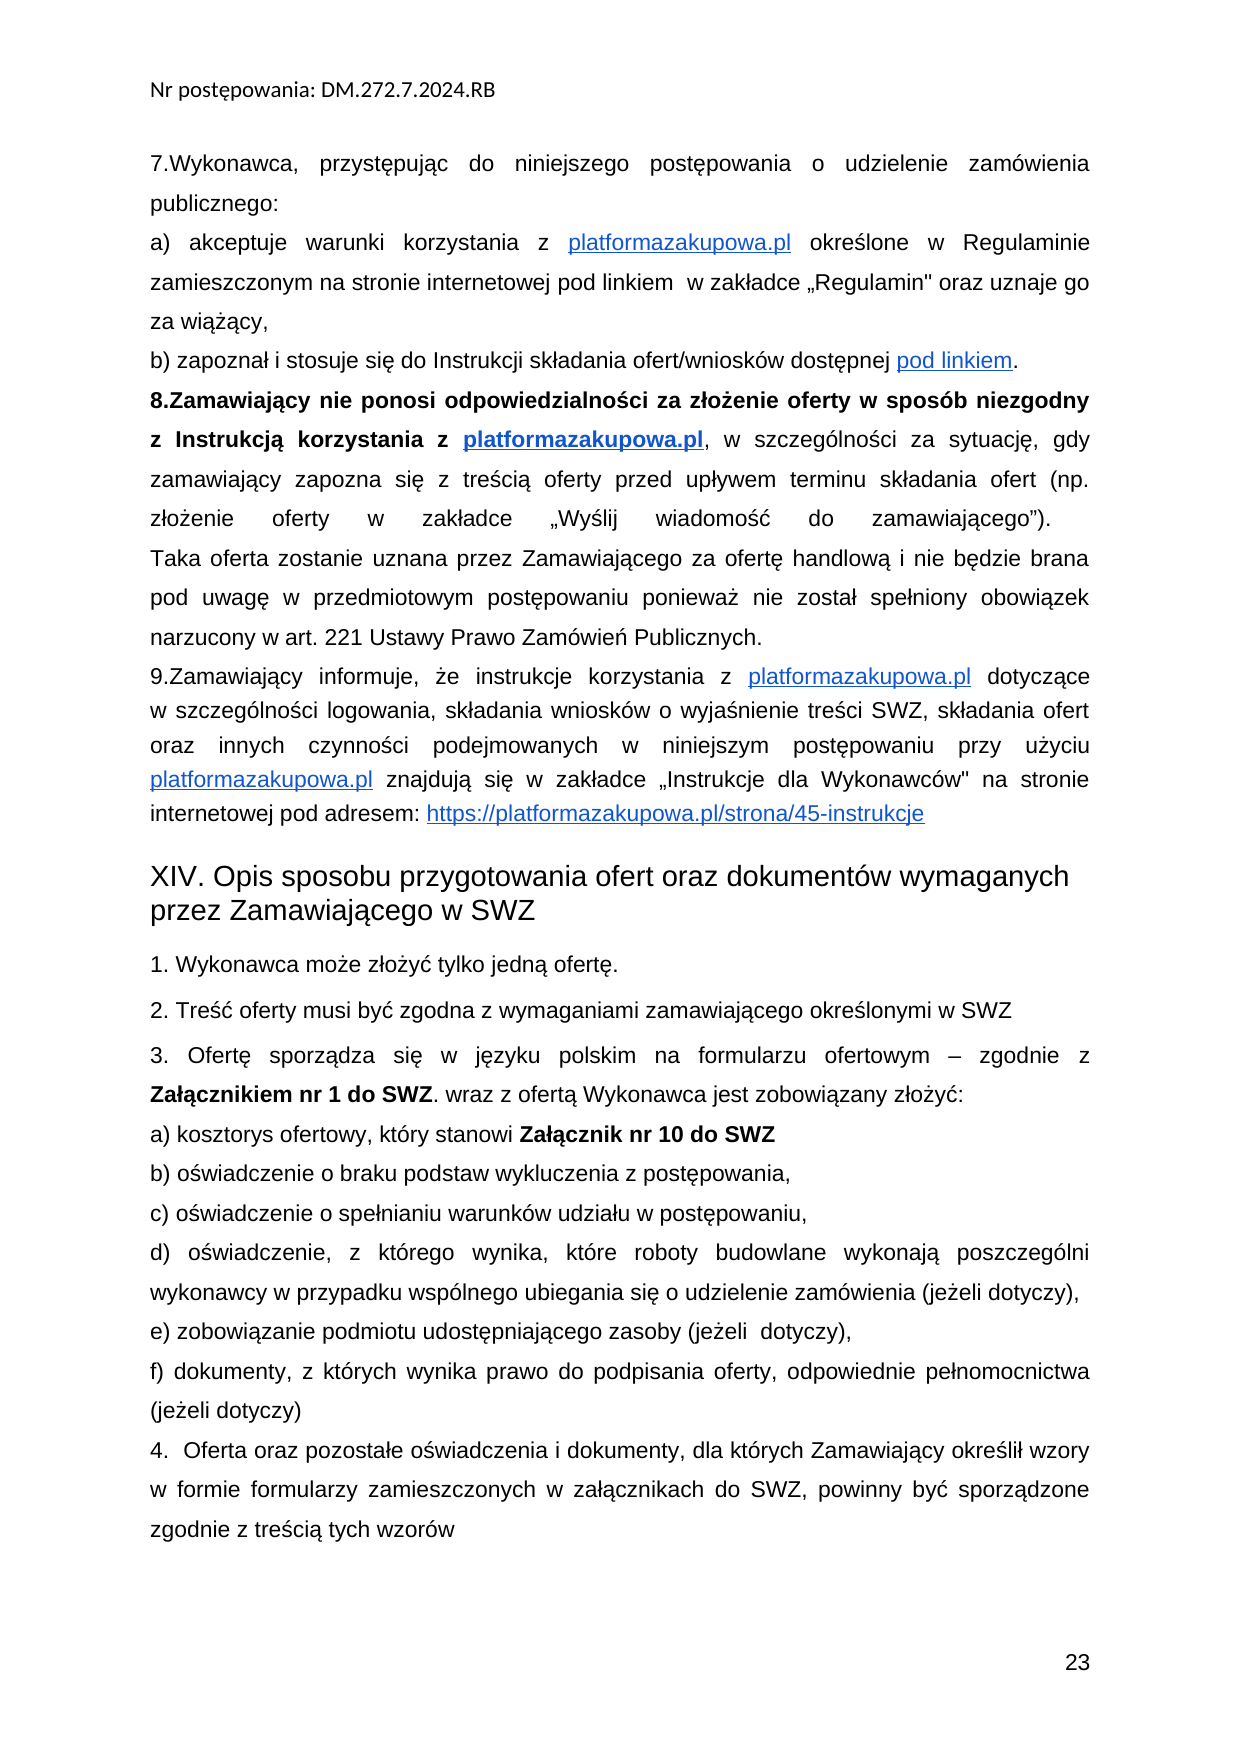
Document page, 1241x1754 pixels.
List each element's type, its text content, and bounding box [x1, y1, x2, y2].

text 7.Wykonawca, przystępując do niniejszego postępowania o udzielenie zamówienia publicznego: [150, 150, 1090, 216]
subtitle XIV. Opis sposobu przygotowania ofert oraz dokumentów wymaganych przez Zamawiającego w SWZ [150, 859, 1090, 926]
text a) kosztorys ofertowy, który stanowi Załącznik nr 10 do SWZ [150, 1121, 1090, 1147]
text 9.Zamawiający informuje, że instrukcje korzystania z platformazakupowa.pl dotyczące w szczególności logowania, składania wniosków o wyjaśnienie treści SWZ, składania ofert oraz innych czynności podejmowanych w niniejszym postępowaniu przy użyciu platformazakupowa.pl znajdują się w zakładce „Instrukcje dla Wykonawców" na stronie internetowej pod adresem: https://platformazakupowa.pl/strona/45-instrukcje [150, 663, 1090, 826]
text c) oświadczenie o spełnianiu warunków udziału w postępowaniu, [150, 1200, 1090, 1226]
text b) zapoznał i stosuje się do Instrukcji składania ofert/wniosków dostępnej pod linkiem. [150, 347, 1090, 374]
text d) oświadczenie, z którego wynika, które roboty budowlane wykonają poszczególni wykonawcy w przypadku wspólnego ubiegania się o udzielenie zamówienia (jeżeli dotyczy), [150, 1239, 1090, 1305]
text 2. Treść oferty musi być zgodna z wymaganiami zamawiającego określonymi w SWZ [150, 997, 1090, 1023]
text 8.Zamawiający nie ponosi odpowiedzialności za złożenie oferty w sposób niezgodny z Instrukcją korzystania z platformazakupowa.pl, w szczególności za sytuację, gdy zamawiający zapozna się z treścią oferty przed upływem terminu składania ofert (np. złożenie oferty w zakładce „Wyślij wiadomość do zamawiającego”). Taka oferta zostanie uznana przez Zamawiającego za ofertę handlową i nie będzie brana pod uwagę w przedmiotowym postępowaniu ponieważ nie został spełniony obowiązek narzucony w art. 221 Ustawy Prawo Zamówień Publicznych. [150, 387, 1090, 650]
text 1. Wykonawca może złożyć tylko jedną ofertę. [150, 951, 1090, 977]
text e) zobowiązanie podmiotu udostępniającego zasoby (jeżeli dotyczy), [150, 1318, 1090, 1345]
text b) oświadczenie o braku podstaw wykluczenia z postępowania, [150, 1160, 1090, 1187]
text 4. Oferta oraz pozostałe oświadczenia i dokumenty, dla których Zamawiający określił wzory w formie formularzy zamieszczonych w załącznikach do SWZ, powinny być sporządzone zgodnie z treścią tych wzorów [150, 1437, 1090, 1542]
text f) dokumenty, z których wynika prawo do podpisania oferty, odpowiednie pełnomocnictwa (jeżeli dotyczy) [150, 1358, 1090, 1424]
text a) akceptuje warunki korzystania z platformazakupowa.pl określone w Regulaminie zamieszczonym na stronie internetowej pod linkiem w zakładce „Regulamin" oraz uznaje go za wiążący, [150, 229, 1090, 334]
text 3. Ofertę sporządza się w języku polskim na formularzu ofertowym – zgodnie z Załącznikiem nr 1 do SWZ. wraz z ofertą Wykonawca jest zobowiązany złożyć: [150, 1042, 1090, 1108]
